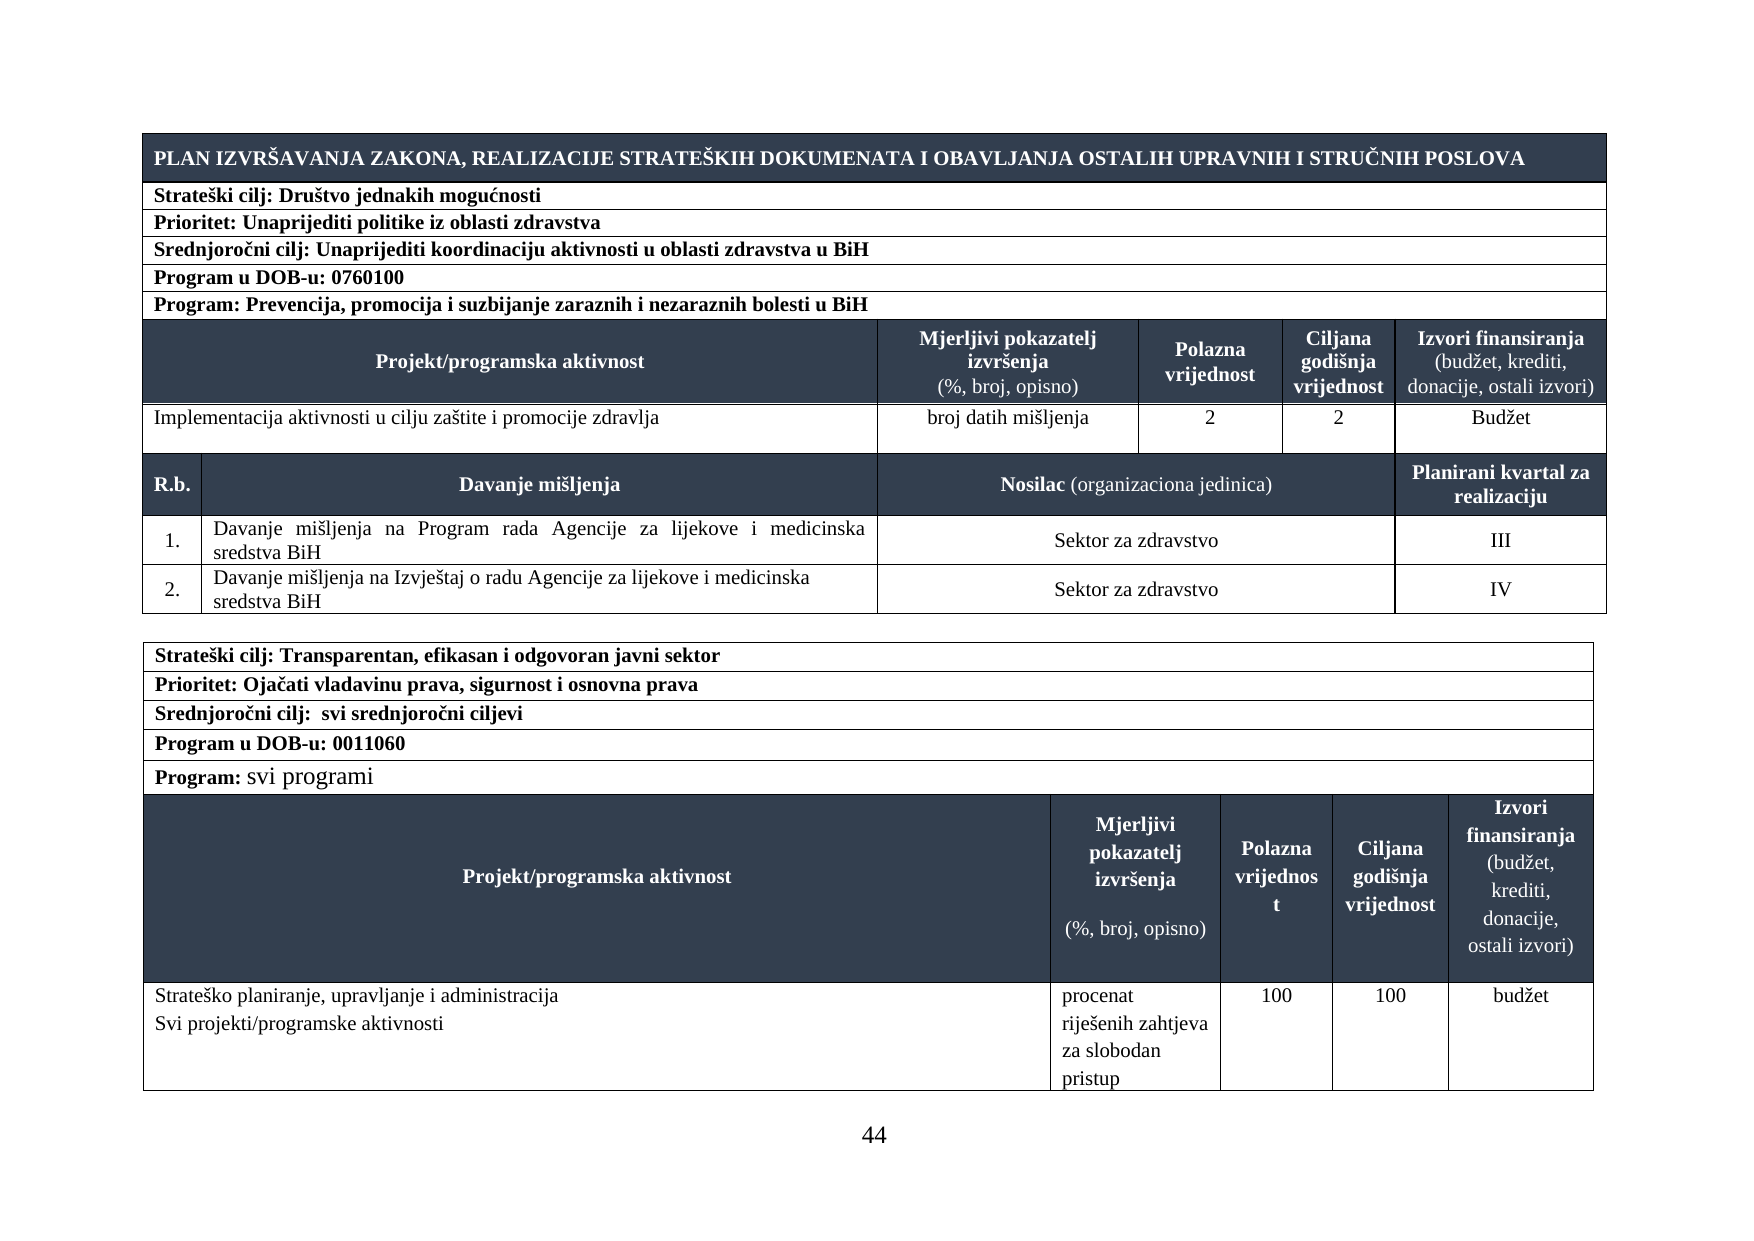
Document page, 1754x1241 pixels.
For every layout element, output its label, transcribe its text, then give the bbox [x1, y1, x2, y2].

table_cell Polazna vrijednost [1139, 320, 1282, 403]
table_cell Ciljana godišnja vrijednost [1283, 320, 1394, 403]
table_cell Mjerljivi pokazatelj izvršenja (%, broj, opisno) [878, 320, 1138, 403]
table_cell Budžet [1396, 405, 1606, 453]
table_cell 2 [1283, 405, 1394, 453]
table_header PLAN IZVRŠAVANJA ZAKONA, REALIZACIJE STRATEŠKIH DOKUMENATA I OBAVLJANJA OSTALIH UPRAVNIH I STRUČNIH POSLOVA [143, 134, 1606, 181]
table_cell Srednjoročni cilj: Unaprijediti koordinaciju aktivnosti u oblasti zdravstva u BiH [143, 237, 1606, 264]
table_cell Mjerljivi pokazatelj izvršenja (%, broj, opisno) [1051, 795, 1220, 982]
table_cell Program u DOB-u: 0011060 [144, 730, 1593, 760]
table_cell 2. [143, 565, 201, 613]
table_cell Prioritet: Ojačati vladavinu prava, sigurnost i osnovna prava [144, 672, 1593, 700]
table_cell Planirani kvartal za realizaciju [1396, 454, 1606, 515]
table_cell Izvori finansiranja (budžet, krediti, donacije, ostali izvori) [1396, 320, 1606, 403]
table_cell Nosilac (organizaciona jedinica) [878, 454, 1394, 515]
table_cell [144, 983, 1050, 1090]
table_cell Projekt/programska aktivnost [143, 320, 877, 403]
table_cell Program u DOB-u: 0760100 [143, 265, 1606, 291]
table_cell Davanje mišljenja [202, 454, 877, 515]
table_header Strateški cilj: Transparentan, efikasan i odgovoran javni sektor [144, 643, 1593, 671]
table_cell 2 [1139, 405, 1282, 453]
table_cell Davanje mišljenja na Izvještaj o radu Agencije za lijekove i medicinska sredstva BiH [202, 565, 877, 613]
table_cell Projekt/programska aktivnost [144, 795, 1050, 982]
table_cell Sektor za zdravstvo [878, 565, 1394, 613]
table_cell 1. [143, 516, 201, 564]
table_cell III [1396, 516, 1606, 564]
table_cell broj datih mišljenja [878, 405, 1138, 453]
table_cell 100 [1221, 983, 1332, 1090]
table_cell Ciljana godišnja vrijednost [1333, 795, 1448, 982]
table_cell Polazna vrijednost [1221, 795, 1332, 982]
table_cell Program: Prevencija, promocija i suzbijanje zaraznih i nezaraznih bolesti u BiH [143, 292, 1606, 318]
table_cell Izvori finansiranja (budžet, krediti, donacije, ostali izvori) [1449, 795, 1593, 982]
table_cell Sektor za zdravstvo [878, 516, 1394, 564]
table_cell Strateški cilj: Društvo jednakih mogućnosti [143, 183, 1606, 209]
table_cell 100 [1333, 983, 1448, 1090]
table_cell R.b. [143, 454, 201, 515]
table_cell Implementacija aktivnosti u cilju zaštite i promocije zdravlja [143, 405, 877, 453]
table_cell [1051, 983, 1220, 1090]
table_cell budžet [1449, 983, 1593, 1090]
table_cell Davanje mišljenja na Program rada Agencije za lijekove i medicinska sredstva BiH [202, 516, 877, 564]
table_cell Prioritet: Unaprijediti politike iz oblasti zdravstva [143, 210, 1606, 236]
table_cell Srednjoročni cilj: svi srednjoročni ciljevi [144, 701, 1593, 729]
table_cell IV [1396, 565, 1606, 613]
table_cell Program: svi programi [144, 761, 1593, 794]
